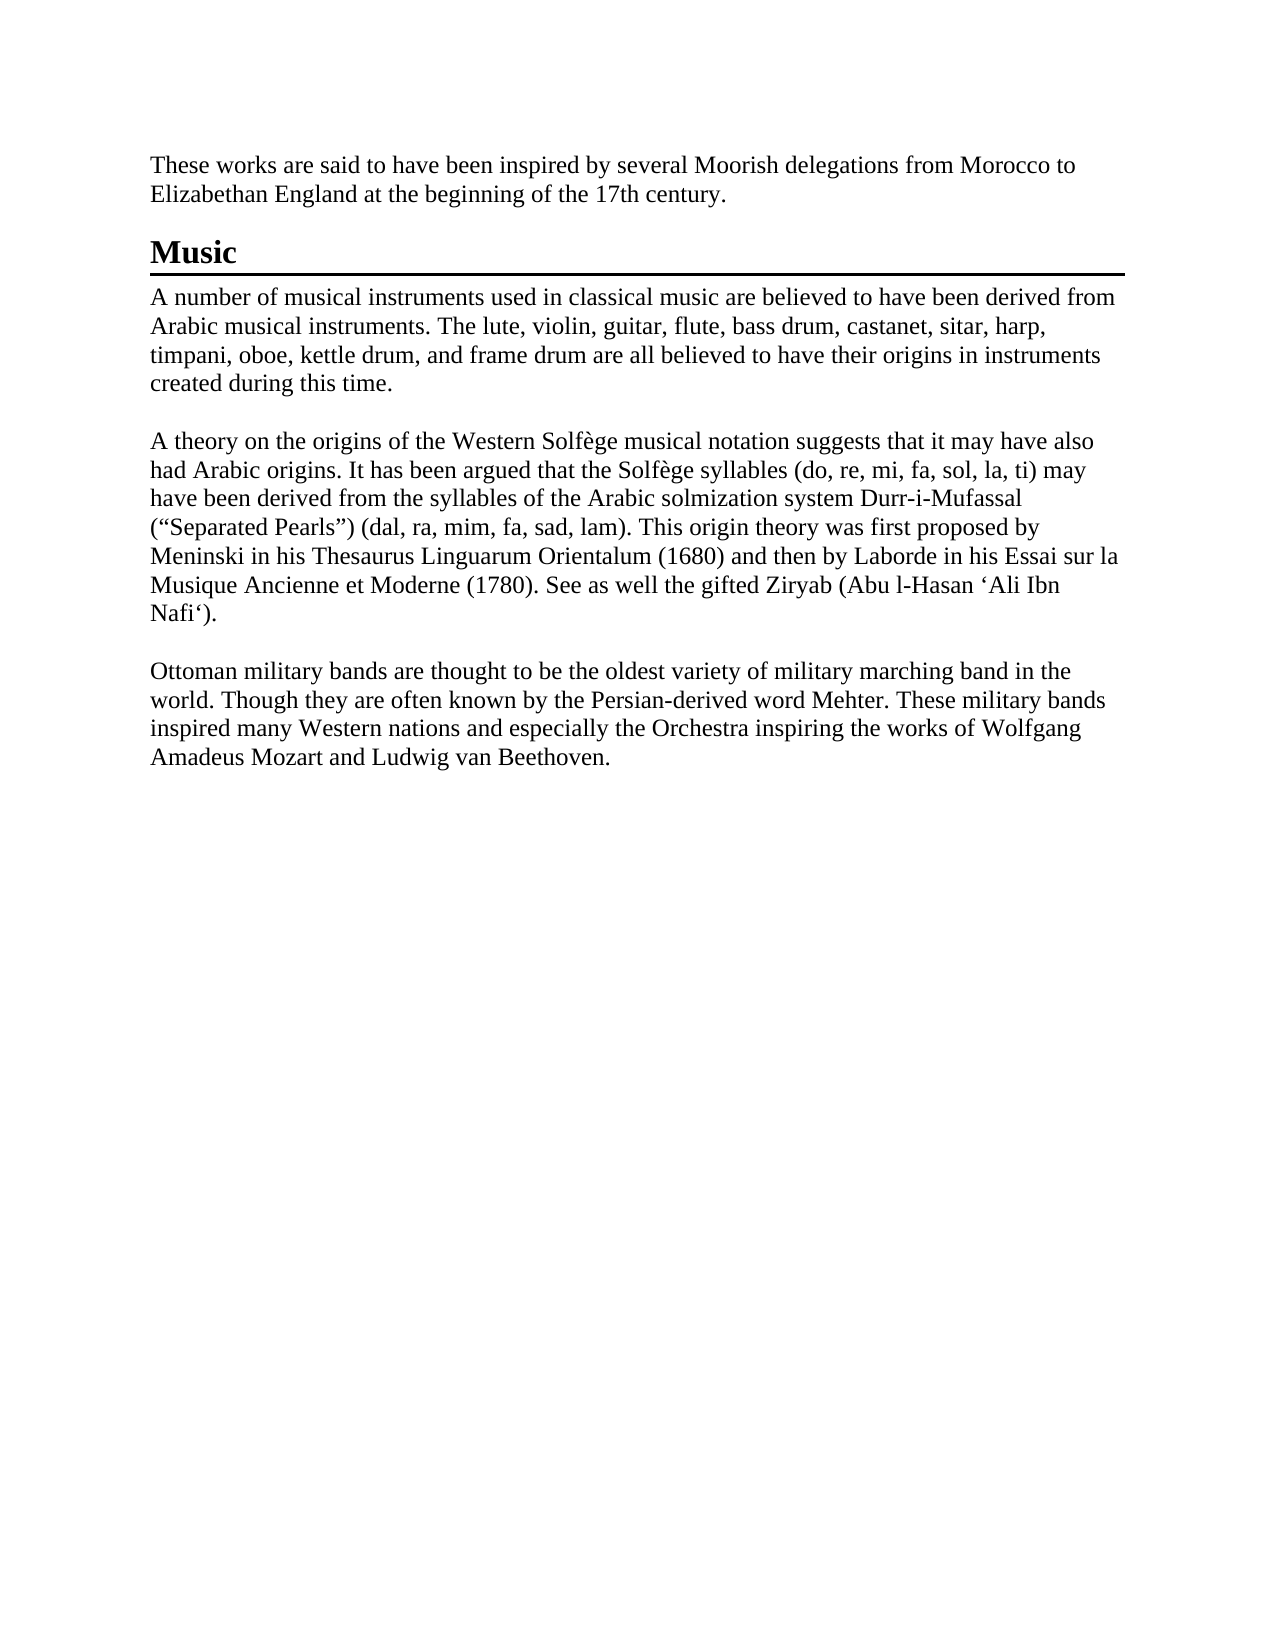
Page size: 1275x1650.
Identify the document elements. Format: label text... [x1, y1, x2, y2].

text A theory on the origins of the Western Solfège musical notation suggests that it may have also had Arabic origins. It has been argued that the Solfège syllables (do, re, mi, fa, sol, la, ti) may have been derived from the syllables of the Arabic solmization system Durr-i-Mufassal (“Separated Pearls”) (dal, ra, mim, fa, sad, lam). This origin theory was first proposed by Meninski in his Thesaurus Linguarum Orientalum (1680) and then by Laborde in his Essai sur la Musique Ancienne et Moderne (1780). See as well the gifted Ziryab (Abu l-Hasan ‘Ali Ibn Nafi‘). [150, 426, 1125, 627]
subtitle Music [150, 232, 1125, 273]
text Ottoman military bands are thought to be the oldest variety of military marching band in the world. Though they are often known by the Persian-derived word Mehter. These military bands inspired many Western nations and especially the Orchestra inspiring the works of Wolfgang Amadeus Mozart and Ludwig van Beethoven. [150, 656, 1125, 771]
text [150, 150, 1125, 207]
text A number of musical instruments used in classical music are believed to have been derived from Arabic musical instruments. The lute, violin, guitar, flute, bass drum, castanet, sitar, harp, timpani, oboe, kettle drum, and frame drum are all believed to have their origins in instruments created during this time. [150, 282, 1125, 397]
